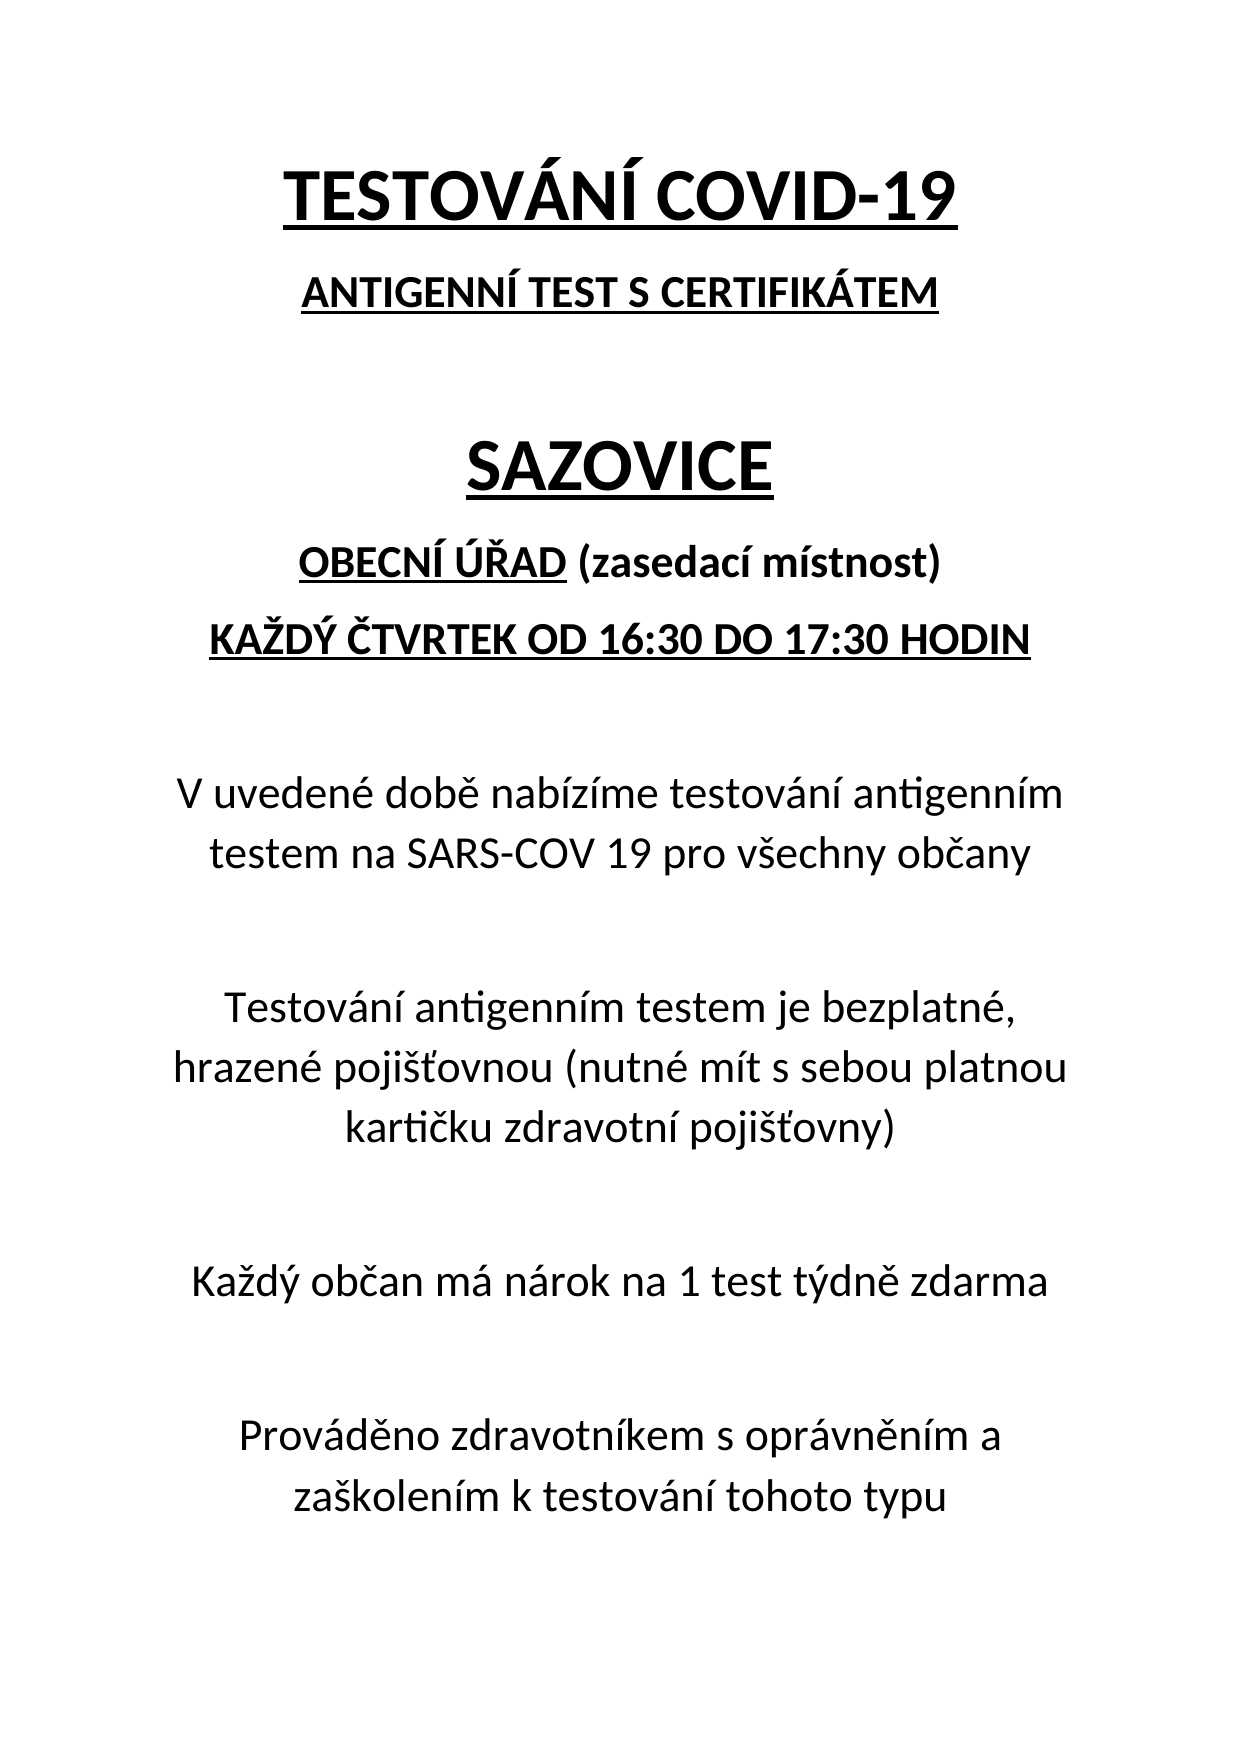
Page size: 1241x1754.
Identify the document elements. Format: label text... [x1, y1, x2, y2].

text Prováděno zdravotníkem s oprávněním a zaškolením k testování tohoto typu [148, 1406, 1093, 1523]
text V uvedené době nabízíme testování antigenním testem na SARS-COV 19 pro všechny občany [148, 763, 1093, 880]
text SAZOVICE [148, 417, 1093, 509]
text TESTOVÁNÍ COVID-19 [148, 148, 1093, 239]
text OBECNÍ ÚŘAD (zasedací místnost) [148, 533, 1093, 588]
text Testování antigenním testem je bezplatné, hrazené pojišťovnou (nutné mít s sebou platnou kartičku zdravotní pojišťovny) [148, 978, 1093, 1154]
text Každý občan má nárok na 1 test týdně zdarma [148, 1252, 1093, 1308]
text KAŽDÝ ČTVRTEK OD 16:30 DO 17:30 HODIN [148, 609, 1093, 666]
text ANTIGENNÍ TEST S CERTIFIKÁTEM [148, 263, 1093, 319]
